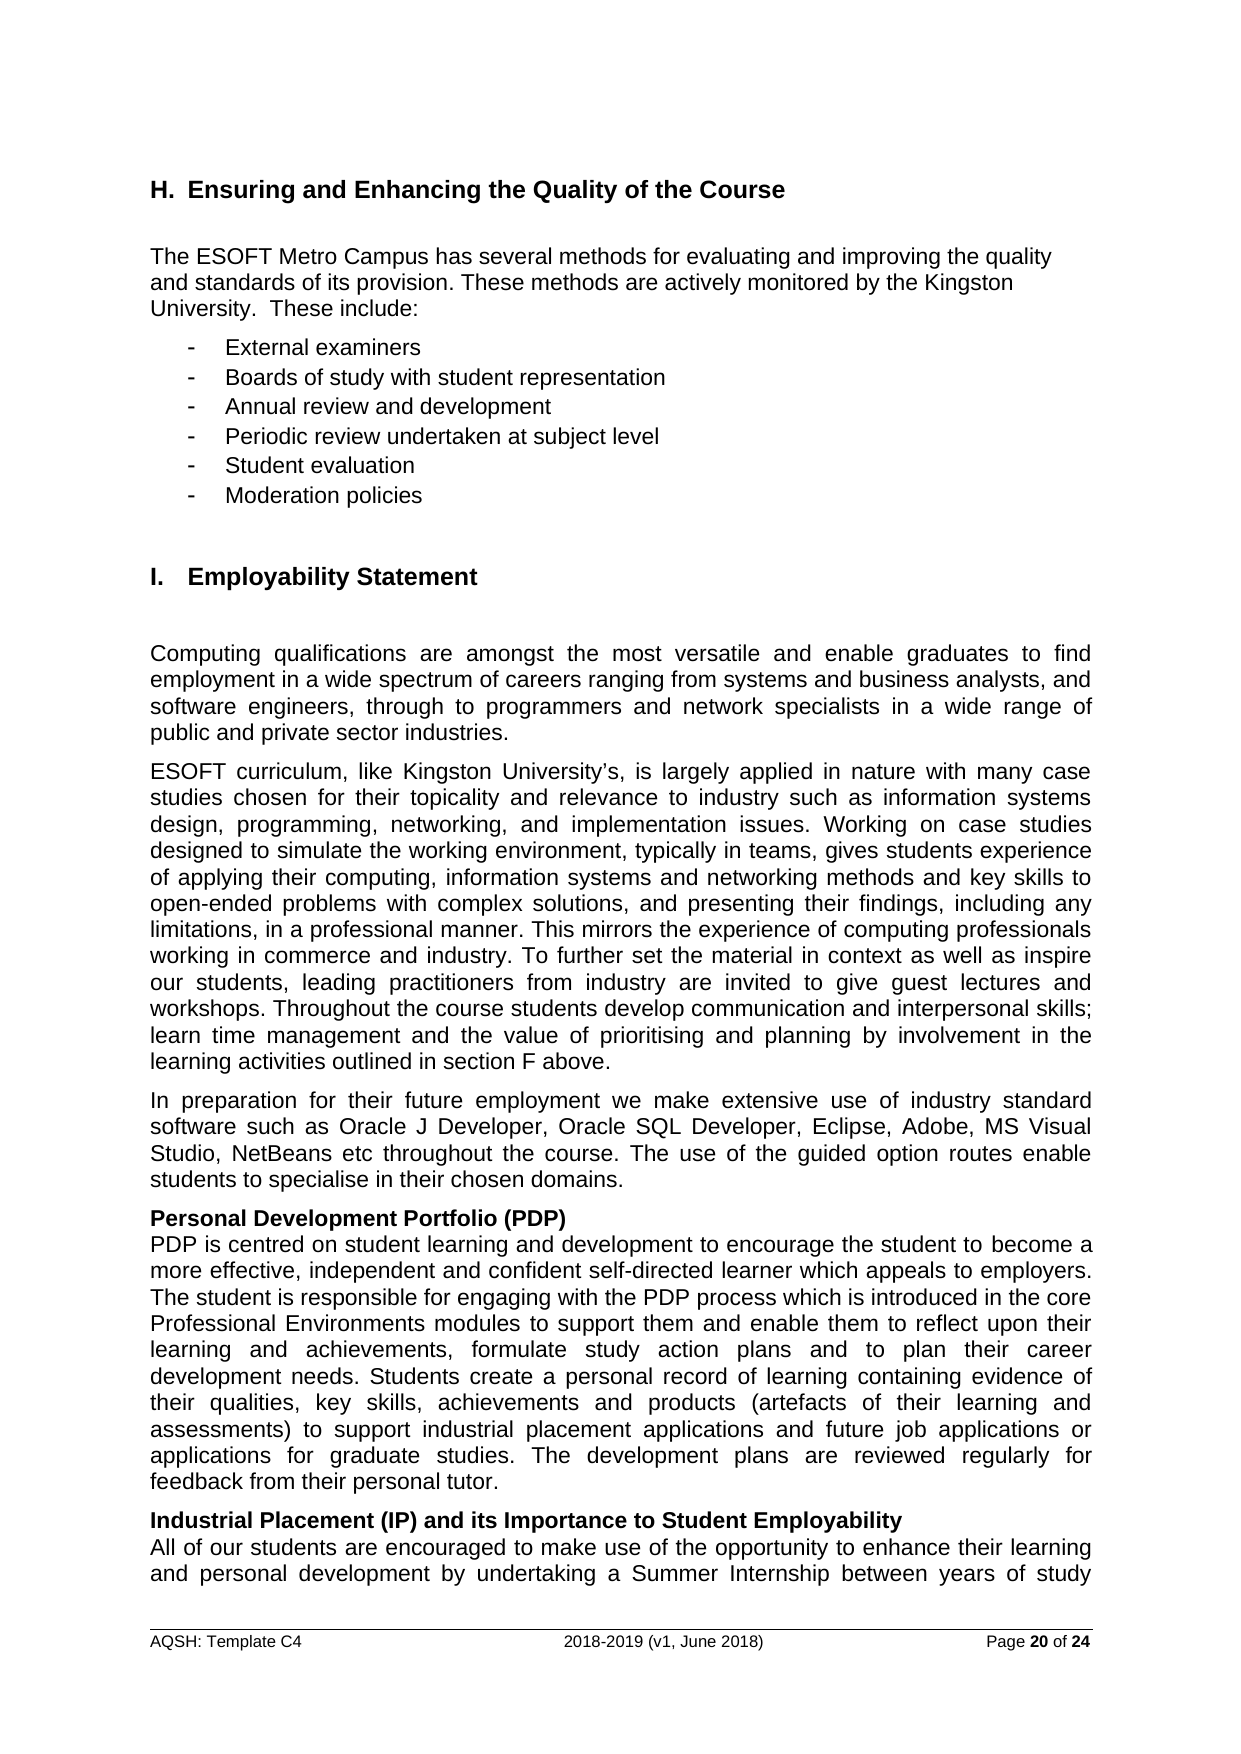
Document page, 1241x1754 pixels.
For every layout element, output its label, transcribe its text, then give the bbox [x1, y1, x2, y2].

list Student evaluation [187, 452, 1093, 478]
text PDP is centred on student learning and development to encourage the student to become a more effective, independent and confident self-directed learner which appeals to employers. The student is responsible for engaging with the PDP process which is introduced in the core Professional Environments modules to support them and enable them to reflect upon their learning and achievements, formulate study action plans and to plan their career development needs. Students create a personal record of learning containing evidence of their qualities, key skills, achievements and products (artefacts of their learning and assessments) to support industrial placement applications and future job applications or applications for graduate studies. The development plans are reviewed regularly for feedback from their personal tutor. [150, 1231, 1093, 1494]
list Moderation policies [187, 482, 1093, 508]
text In preparation for their future employment we make extensive use of industry standard software such as Oracle J Developer, Oracle SQL Developer, Eclipse, Adobe, MS Visual Studio, NetBeans etc throughout the course. The use of the guided option routes enable students to specialise in their chosen domains. [150, 1087, 1093, 1192]
subtitle Personal Development Portfolio (PDP) [150, 1205, 1093, 1231]
text The ESOFT Metro Campus has several methods for evaluating and improving the quality and standards of its provision. These methods are actively monitored by the Kingston University. These include: [150, 243, 1093, 322]
list Periodic review undertaken at subject level [187, 423, 1093, 449]
list Annual review and development [187, 393, 1093, 419]
subtitle Employability Statement [150, 562, 1093, 591]
subtitle Industrial Placement (IP) and its Importance to Student Employability [150, 1507, 1093, 1533]
list Boards of study with student representation [187, 364, 1093, 390]
list External examiners [187, 334, 1093, 361]
text Computing qualifications are amongst the most versatile and enable graduates to find employment in a wide spectrum of careers ranging from systems and business analysts, and software engineers, through to programmers and network specialists in a wide range of public and private sector industries. [150, 640, 1093, 746]
text ESOFT curriculum, like Kingston University’s, is largely applied in nature with many case studies chosen for their topicality and relevance to industry such as information systems design, programming, networking, and implementation issues. Working on case studies designed to simulate the working environment, typically in teams, gives students experience of applying their computing, information systems and networking methods and key skills to open-ended problems with complex solutions, and presenting their findings, including any limitations, in a professional manner. This mirrors the experience of computing professionals working in commerce and industry. To further set the material in context as well as inspire our students, leading practitioners from industry are invited to give guest lectures and workshops. Throughout the course students develop communication and interpersonal skills; learn time management and the value of prioritising and planning by involvement in the learning activities outlined in section F above. [150, 758, 1093, 1074]
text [150, 1533, 1093, 1586]
subtitle Ensuring and Enhancing the Quality of the Course [150, 175, 1093, 204]
